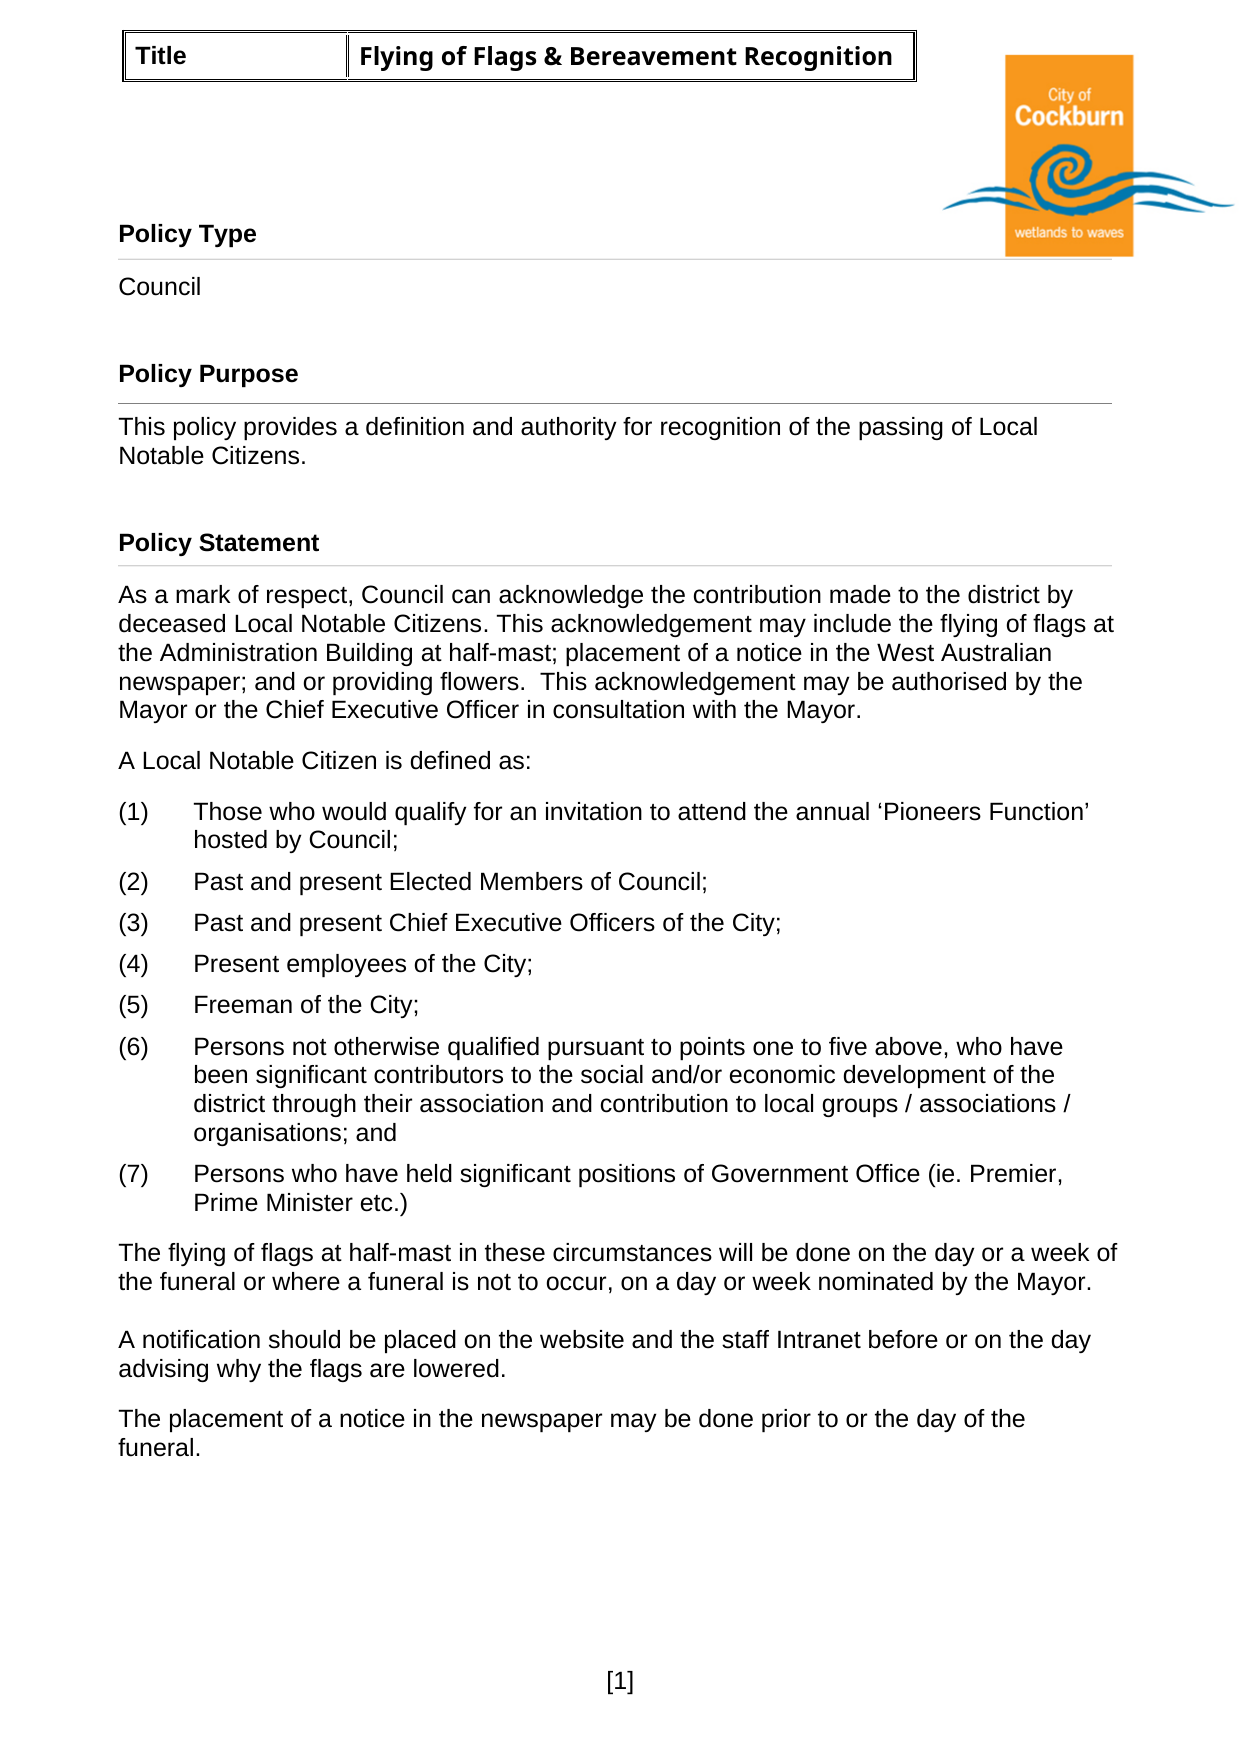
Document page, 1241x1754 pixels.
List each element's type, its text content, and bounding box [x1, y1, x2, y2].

list Past and present Elected Members of Council; [118, 867, 1122, 895]
list Past and present Chief Executive Officers of the City; [118, 908, 1122, 937]
text A Local Notable Citizen is defined as: [118, 746, 1127, 775]
text Council [118, 272, 1127, 301]
list Freeman of the City; [118, 990, 1122, 1019]
text A notification should be placed on the website and the staff Intranet before or on the day advising why the flags are lowered. [118, 1325, 1127, 1382]
text This policy provides a definition and authority for recognition of the passing of Local Notable Citizens. [118, 412, 1127, 469]
list Persons not otherwise qualified pursuant to points one to five above, who have been significant contributors to the social and/or economic development of the district through their association and contribution to local groups / associations / organisations; and [118, 1032, 1122, 1147]
text Policy Type [118, 219, 1127, 247]
list Persons who have held significant positions of Government Office (ie. Premier, Prime Minister etc.) [118, 1159, 1122, 1217]
text Policy Purpose [118, 359, 1127, 387]
picture [924, 29, 1241, 293]
list Those who would qualify for an invitation to attend the annual ‘Pioneers Function’ hosted by Council; [118, 797, 1122, 854]
text The flying of flags at half-mast in these circumstances will be done on the day or a week of the funeral or where a funeral is not to occur, on a day or week nominated by the Mayor. [118, 1238, 1127, 1296]
text Policy Statement [118, 528, 1127, 556]
text The placement of a notice in the newspaper may be done prior to or the day of the funeral. [118, 1404, 1097, 1462]
list Present employees of the City; [118, 949, 1122, 978]
text As a mark of respect, Council can acknowledge the contribution made to the district by deceased Local Notable Citizens. This acknowledgement may include the flying of flags at the Administration Building at half-mast; placement of a notice in the West Australian newspaper; and or providing flowers. This acknowledgement may be authorised by the Mayor or the Chief Executive Officer in consultation with the Mayor. [118, 580, 1122, 724]
